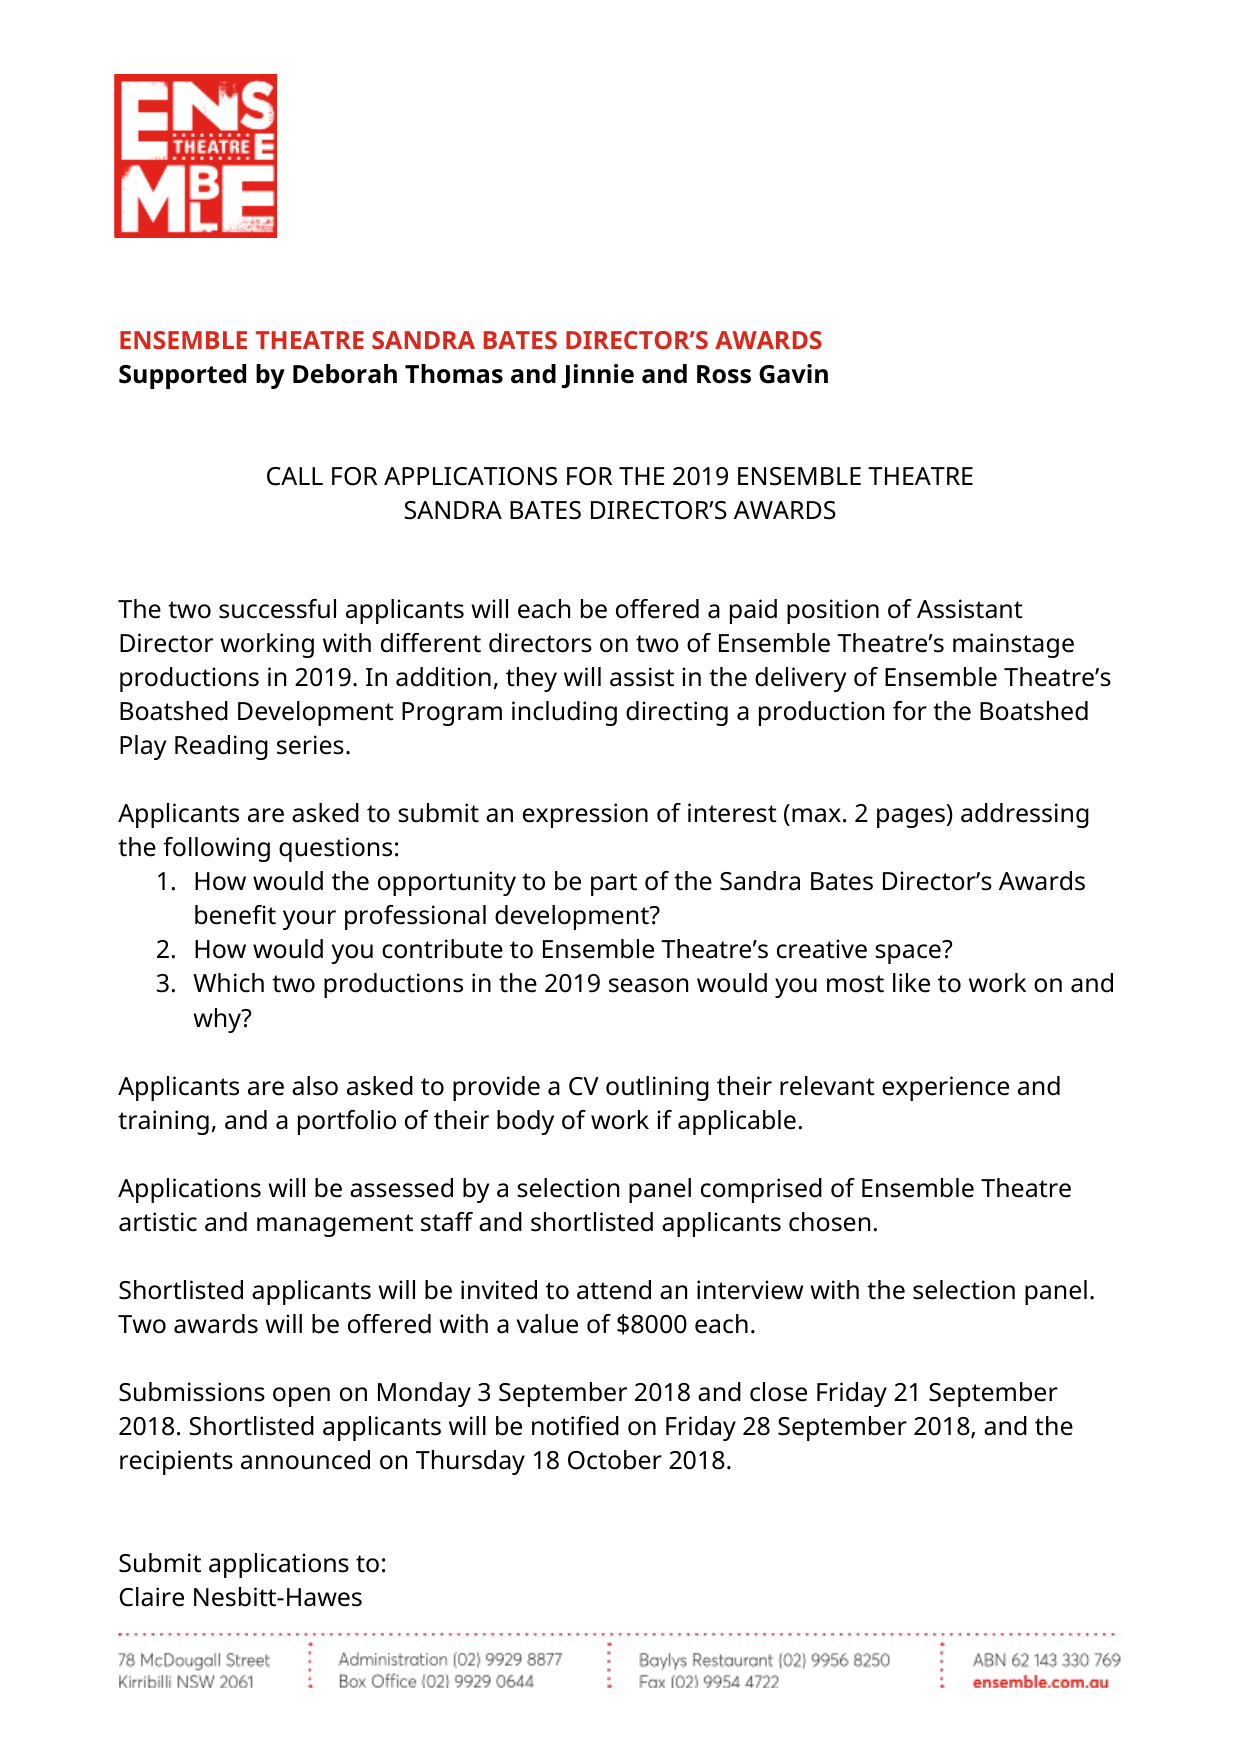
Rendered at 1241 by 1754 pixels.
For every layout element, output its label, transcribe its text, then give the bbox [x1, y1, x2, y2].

text Submissions open on Monday 3 September 2018 and close Friday 21 September 2018. Shortlisted applicants will be notified on Friday 28 September 2018, and the recipients announced on Thursday 18 October 2018. [118, 1375, 1122, 1477]
list How would the opportunity to be part of the Sandra Bates Director’s Awards benefit your professional development? [156, 864, 1122, 932]
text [118, 1545, 1122, 1613]
text ENSEMBLE THEATRE SANDRA BATES DIRECTOR’S AWARDS Supported by Deborah Thomas and Jinnie and Ross Gavin [118, 322, 1122, 391]
text Two awards will be offered with a value of $8000 each. [118, 1307, 1122, 1341]
text Shortlisted applicants will be invited to attend an interview with the selection panel. [118, 1273, 1122, 1307]
list How would you contribute to Ensemble Theatre’s creative space? [156, 932, 1122, 966]
text Applications will be assessed by a selection panel comprised of Ensemble Theatre artistic and management staff and shortlisted applicants chosen. [118, 1171, 1122, 1239]
list Which two productions in the 2019 season would you most like to work on and why? [156, 966, 1122, 1034]
text The two successful applicants will each be offered a paid position of Assistant Director working with different directors on two of Ensemble Theatre’s mainstage productions in 2019. In addition, they will assist in the delivery of Ensemble Theatre’s Boatshed Development Program including directing a production for the Boatshed Play Reading series. [118, 591, 1122, 762]
text Applicants are asked to submit an expression of interest (max. 2 pages) addressing the following questions: [118, 796, 1122, 864]
text CALL FOR APPLICATIONS FOR THE 2019 ENSEMBLE THEATRE SANDRA BATES DIRECTOR’S AWARDS [118, 459, 1122, 557]
text Applicants are also asked to provide a CV outlining their relevant experience and training, and a portfolio of their body of work if applicable. [118, 1068, 1122, 1136]
